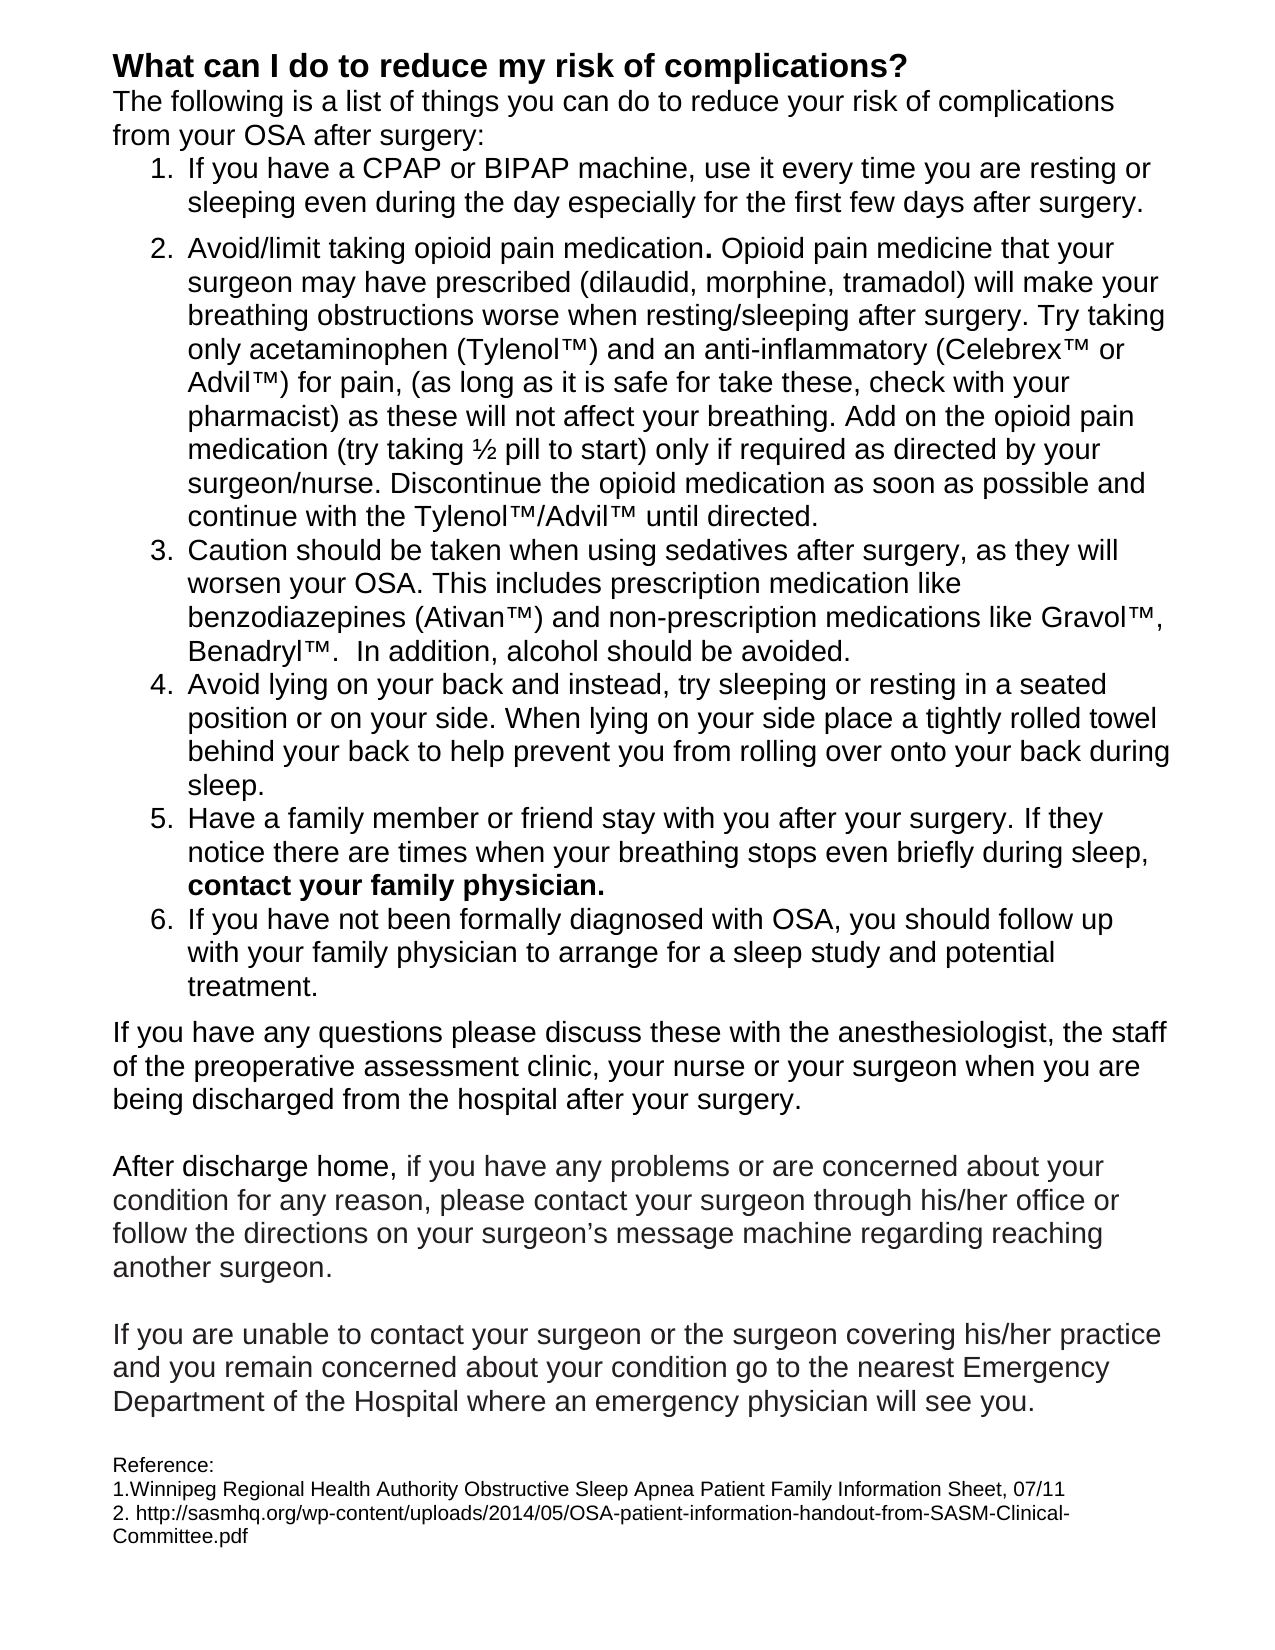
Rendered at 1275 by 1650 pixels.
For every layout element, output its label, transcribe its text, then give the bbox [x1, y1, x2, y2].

text If you have any questions please discuss these with the anesthesiologist, the staff of the preoperative assessment clinic, your nurse or your surgeon when you are being discharged from the hospital after your surgery. [112, 1015, 1172, 1116]
subtitle What can I do to reduce my risk of complications? [112, 46, 1172, 84]
text 1.Winnipeg Regional Health Authority Obstructive Sleep Apnea Patient Family Information Sheet, 07/11 [112, 1476, 1172, 1500]
list Avoid/limit taking opioid pain medication. Opioid pain medicine that your surgeon may have prescribed (dilaudid, morphine, tramadol) will make your breathing obstructions worse when resting/sleeping after surgery. Try taking only acetaminophen (Tylenol™) and an anti-inflammatory (Celebrex™ or Advil™) for pain, (as long as it is safe for take these, check with your pharmacist) as these will not affect your breathing. Add on the opioid pain medication (try taking ½ pill to start) only if required as directed by your surgeon/nurse. Discontinue the opioid medication as soon as possible and continue with the Tylenol™/Advil™ until directed. [150, 231, 1172, 533]
text If you are unable to contact your surgeon or the surgeon covering his/her practice and you remain concerned about your condition go to the nearest Emergency Department of the Hospital where an emergency physician will see you. [112, 1317, 1172, 1418]
text Reference: [112, 1452, 1172, 1476]
text The following is a list of things you can do to reduce your risk of complications from your OSA after surgery: [112, 84, 1172, 152]
text 2. http://sasmhq.org/wp-content/uploads/2014/05/OSA-patient-information-handout-from-SASM-Clinical-Committee.pdf [112, 1500, 1172, 1548]
list If you have not been formally diagnosed with OSA, you should follow up with your family physician to arrange for a sleep study and potential treatment. [150, 902, 1172, 1003]
list Caution should be taken when using sedatives after surgery, as they will worsen your OSA. This includes prescription medication like benzodiazepines (Ativan™) and non-prescription medications like Gravol™, Benadryl™. In addition, alcohol should be avoided. [150, 533, 1172, 667]
list Avoid lying on your back and instead, try sleeping or resting in a seated position or on your side. When lying on your side place a tightly rolled towel behind your back to help prevent you from rolling over onto your back during sleep. [150, 667, 1172, 801]
text After discharge home, if you have any problems or are concerned about your condition for any reason, please contact your surgeon through his/her office or follow the directions on your surgeon’s message machine regarding reaching another surgeon. [112, 1149, 1172, 1317]
list If you have a CPAP or BIPAP machine, use it every time you are resting or sleeping even during the day especially for the first few days after surgery. [150, 152, 1172, 219]
list Have a family member or friend stay with you after your surgery. If they notice there are times when your breathing stops even briefly during sleep, contact your family physician. [150, 801, 1172, 902]
